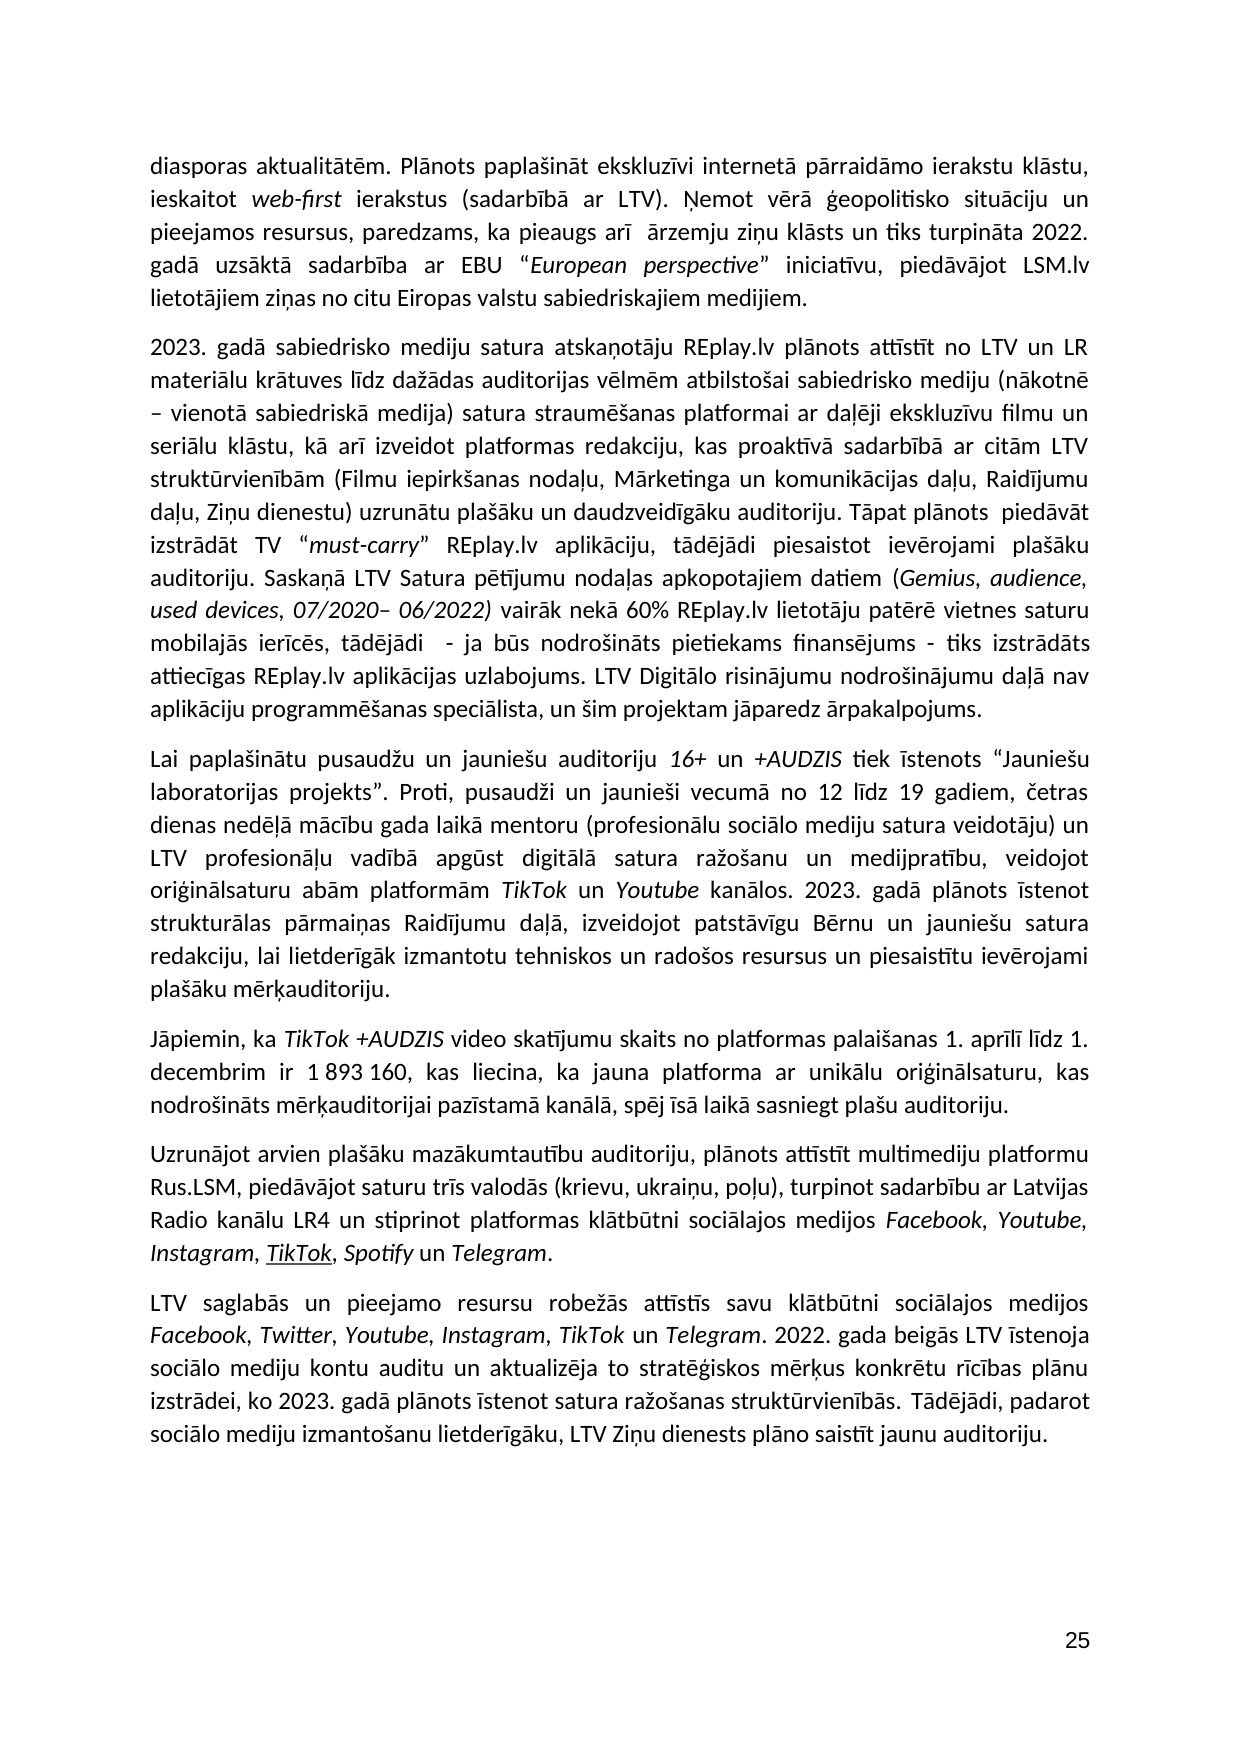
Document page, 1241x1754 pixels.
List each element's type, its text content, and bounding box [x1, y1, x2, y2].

text LTV saglabās un pieejamo resursu robežās attīstīs savu klātbūtni sociālajos medijos Facebook, Twitter, Youtube, Instagram, TikTok un Telegram. 2022. gada beigās LTV īstenoja sociālo mediju kontu auditu un aktualizēja to stratēģiskos mērķus konkrētu rīcības plānu izstrādei, ko 2023. gadā plānots īstenot satura ražošanas struktūrvienībās. Tādējādi, padarot sociālo mediju izmantošanu lietderīgāku, LTV Ziņu dienests plāno saistīt jaunu auditoriju. [150, 1287, 1090, 1449]
text Lai paplašinātu pusaudžu un jauniešu auditoriju 16+ un +AUDZIS tiek īstenots “Jauniešu laboratorijas projekts”. Proti, pusaudži un jaunieši vecumā no 12 līdz 19 gadiem, četras dienas nedēļā mācību gada laikā mentoru (profesionālu sociālo mediju satura veidotāju) un LTV profesionāļu vadībā apgūst digitālā satura ražošanu un medijpratību, veidojot oriģinālsaturu abām platformām TikTok un Youtube kanālos. 2023. gadā plānots īstenot strukturālas pārmaiņas Raidījumu daļā, izveidojot patstāvīgu Bērnu un jauniešu satura redakciju, lai lietderīgāk izmantotu tehniskos un radošos resursus un piesaistītu ievērojami plašāku mērķauditoriju. [150, 743, 1090, 1004]
text 2023. gadā sabiedrisko mediju satura atskaņotāju REplay.lv plānots attīstīt no LTV un LR materiālu krātuves līdz dažādas auditorijas vēlmēm atbilstošai sabiedrisko mediju (nākotnē – vienotā sabiedriskā medija) satura straumēšanas platformai ar daļēji ekskluzīvu filmu un seriālu klāstu, kā arī izveidot platformas redakciju, kas proaktīvā sadarbībā ar citām LTV struktūrvienībām (Filmu iepirkšanas nodaļu, Mārketinga un komunikācijas daļu, Raidījumu daļu, Ziņu dienestu) uzrunātu plašāku un daudzveidīgāku auditoriju. Tāpat plānots piedāvāt izstrādāt TV “must-carry” REplay.lv aplikāciju, tādējādi piesaistot ievērojami plašāku auditoriju. Saskaņā LTV Satura pētījumu nodaļas apkopotajiem datiem (Gemius, audience, used devices, 07/2020– 06/2022) vairāk nekā 60% REplay.lv lietotāju patērē vietnes saturu mobilajās ierīcēs, tādējādi - ja būs nodrošināts pietiekams finansējums - tiks izstrādāts attiecīgas REplay.lv aplikācijas uzlabojums. LTV Digitālo risinājumu nodrošinājumu daļā nav aplikāciju programmēšanas speciālista, un šim projektam jāparedz ārpakalpojums. [150, 331, 1090, 724]
text Jāpiemin, ka TikTok +AUDZIS video skatījumu skaits no platformas palaišanas 1. aprīlī līdz 1. decembrim ir 1 893 160, kas liecina, ka jauna platforma ar unikālu oriģinālsaturu, kas nodrošināts mērķauditorijai pazīstamā kanālā, spēj īsā laikā sasniegt plašu auditoriju. [150, 1023, 1090, 1119]
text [150, 150, 1090, 312]
text Uzrunājot arvien plašāku mazākumtautību auditoriju, plānots attīstīt multimediju platformu Rus.LSM, piedāvājot saturu trīs valodās (krievu, ukraiņu, poļu), turpinot sadarbību ar Latvijas Radio kanālu LR4 un stiprinot platformas klātbūtni sociālajos medijos Facebook, Youtube, Instagram, TikTok, Spotify un Telegram. [150, 1138, 1090, 1268]
